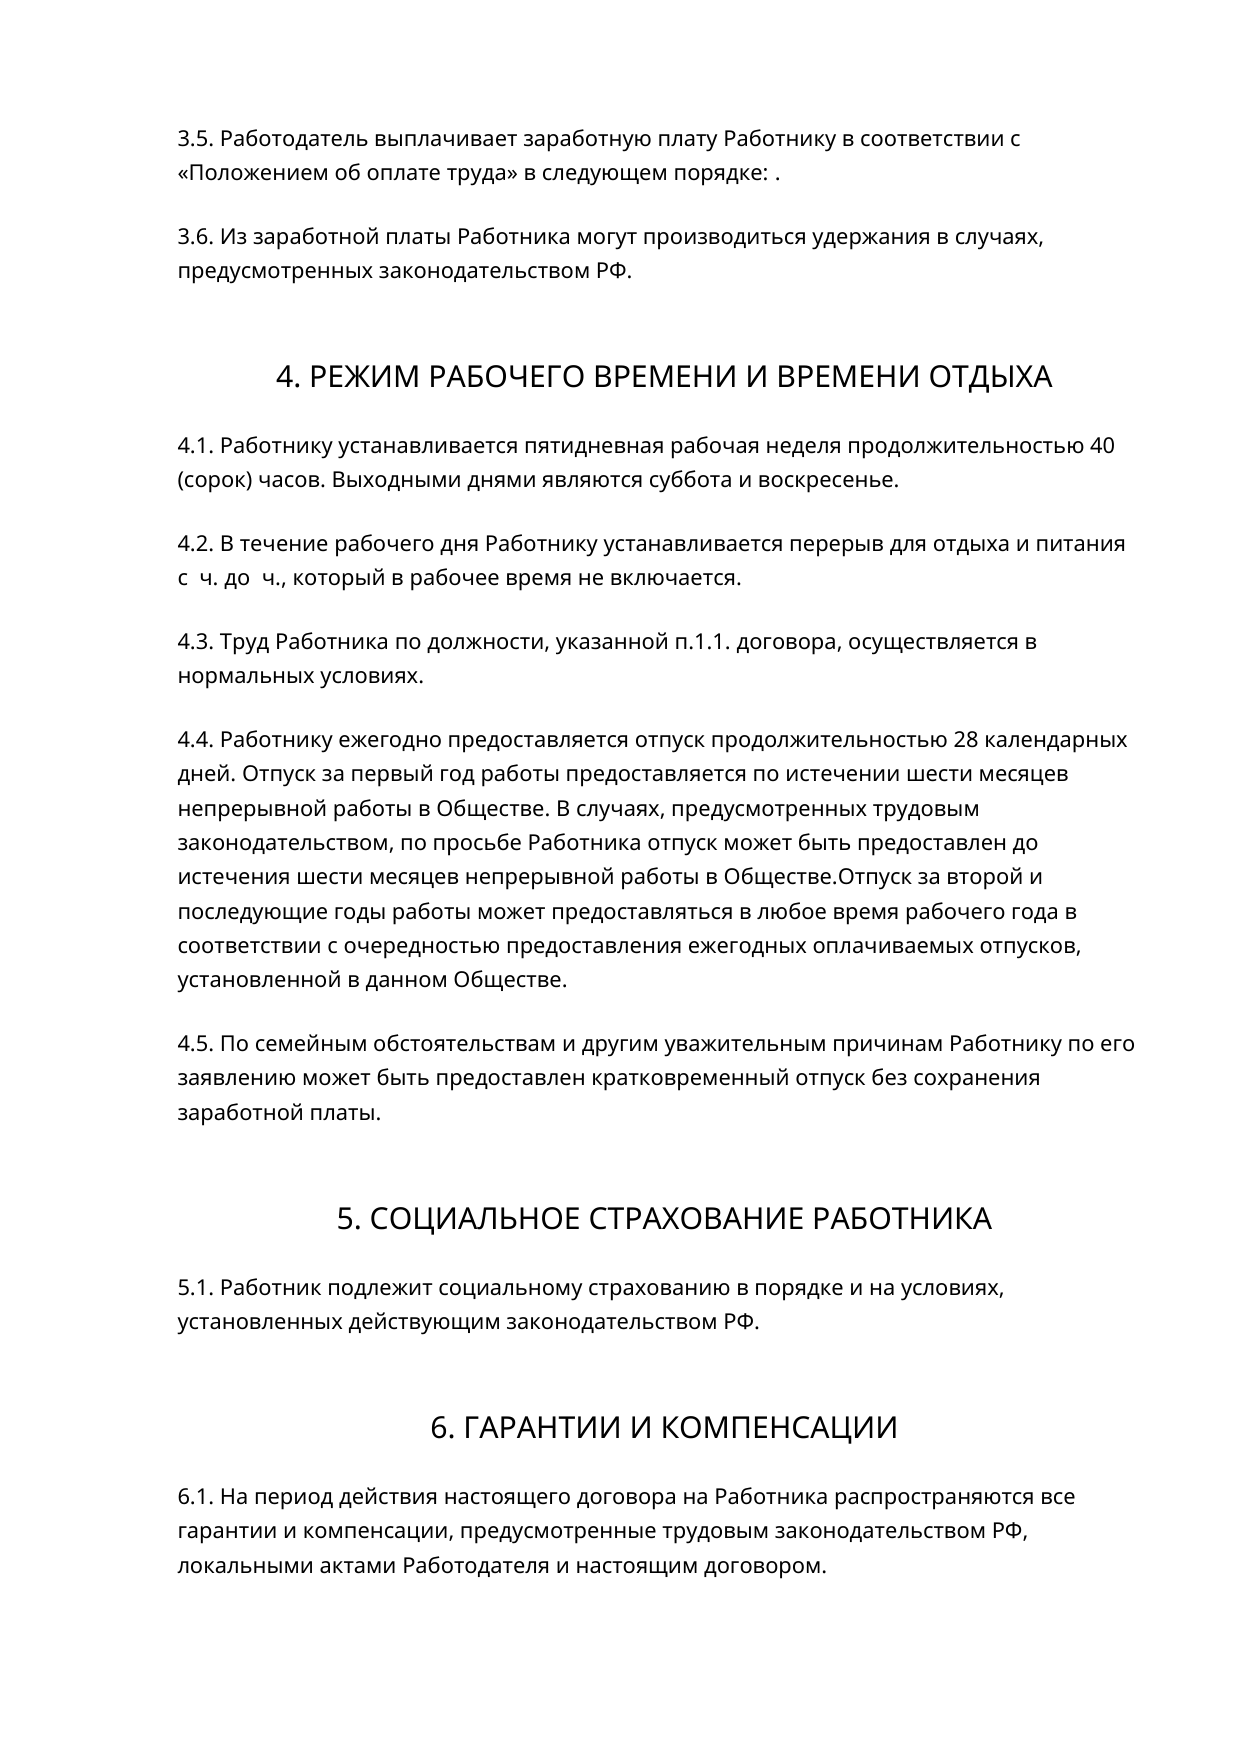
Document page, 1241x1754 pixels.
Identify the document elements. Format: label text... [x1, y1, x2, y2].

text 6. ГАРАНТИИ И КОМПЕНСАЦИИ [177, 1406, 1152, 1447]
text 4.1. Работнику устанавливается пятидневная рабочая неделя продолжительностью 40 (сорок) часов. Выходными днями являются суббота и воскресенье. [177, 425, 1152, 494]
text 4.5. По семейным обстоятельствам и другим уважительным причинам Работнику по его заявлению может быть предоставлен кратковременный отпуск без сохранения заработной платы. [177, 1023, 1152, 1126]
text 4.4. Работнику ежегодно предоставляется отпуск продолжительностью 28 календарных дней. Отпуск за первый год работы предоставляется по истечении шести месяцев непрерывной работы в Обществе. В случаях, предусмотренных трудовым законодательством, по просьбе Работника отпуск может быть предоставлен до истечения шести месяцев непрерывной работы в Обществе.Отпуск за второй и последующие годы работы может предоставляться в любое время рабочего года в соответствии с очередностью предоставления ежегодных оплачиваемых отпусков, установленной в данном Обществе. [177, 719, 1152, 994]
text 4. РЕЖИМ РАБОЧЕГО ВРЕМЕНИ И ВРЕМЕНИ ОТДЫХА [177, 355, 1152, 396]
text 6.1. На период действия настоящего договора на Работника распространяются все гарантии и компенсации, предусмотренные трудовым законодательством РФ, локальными актами Работодателя и настоящим договором. [177, 1476, 1152, 1579]
text 5.1. Работник подлежит социальному страхованию в порядке и на условиях, установленных действующим законодательством РФ. [177, 1267, 1152, 1336]
text 3.5. Работодатель выплачивает заработную плату Работнику в соответствии с «Положением об оплате труда» в следующем порядке: . [177, 118, 1152, 187]
text 4.2. В течение рабочего дня Работнику устанавливается перерыв для отдыха и питания с ч. до ч., который в рабочее время не включается. [177, 523, 1152, 592]
text 5. СОЦИАЛЬНОЕ СТРАХОВАНИЕ РАБОТНИКА [177, 1197, 1152, 1238]
text 3.6. Из заработной платы Работника могут производиться удержания в случаях, предусмотренных законодательством РФ. [177, 216, 1152, 285]
text 4.3. Труд Работника по должности, указанной п.1.1. договора, осуществляется в нормальных условиях. [177, 621, 1152, 690]
